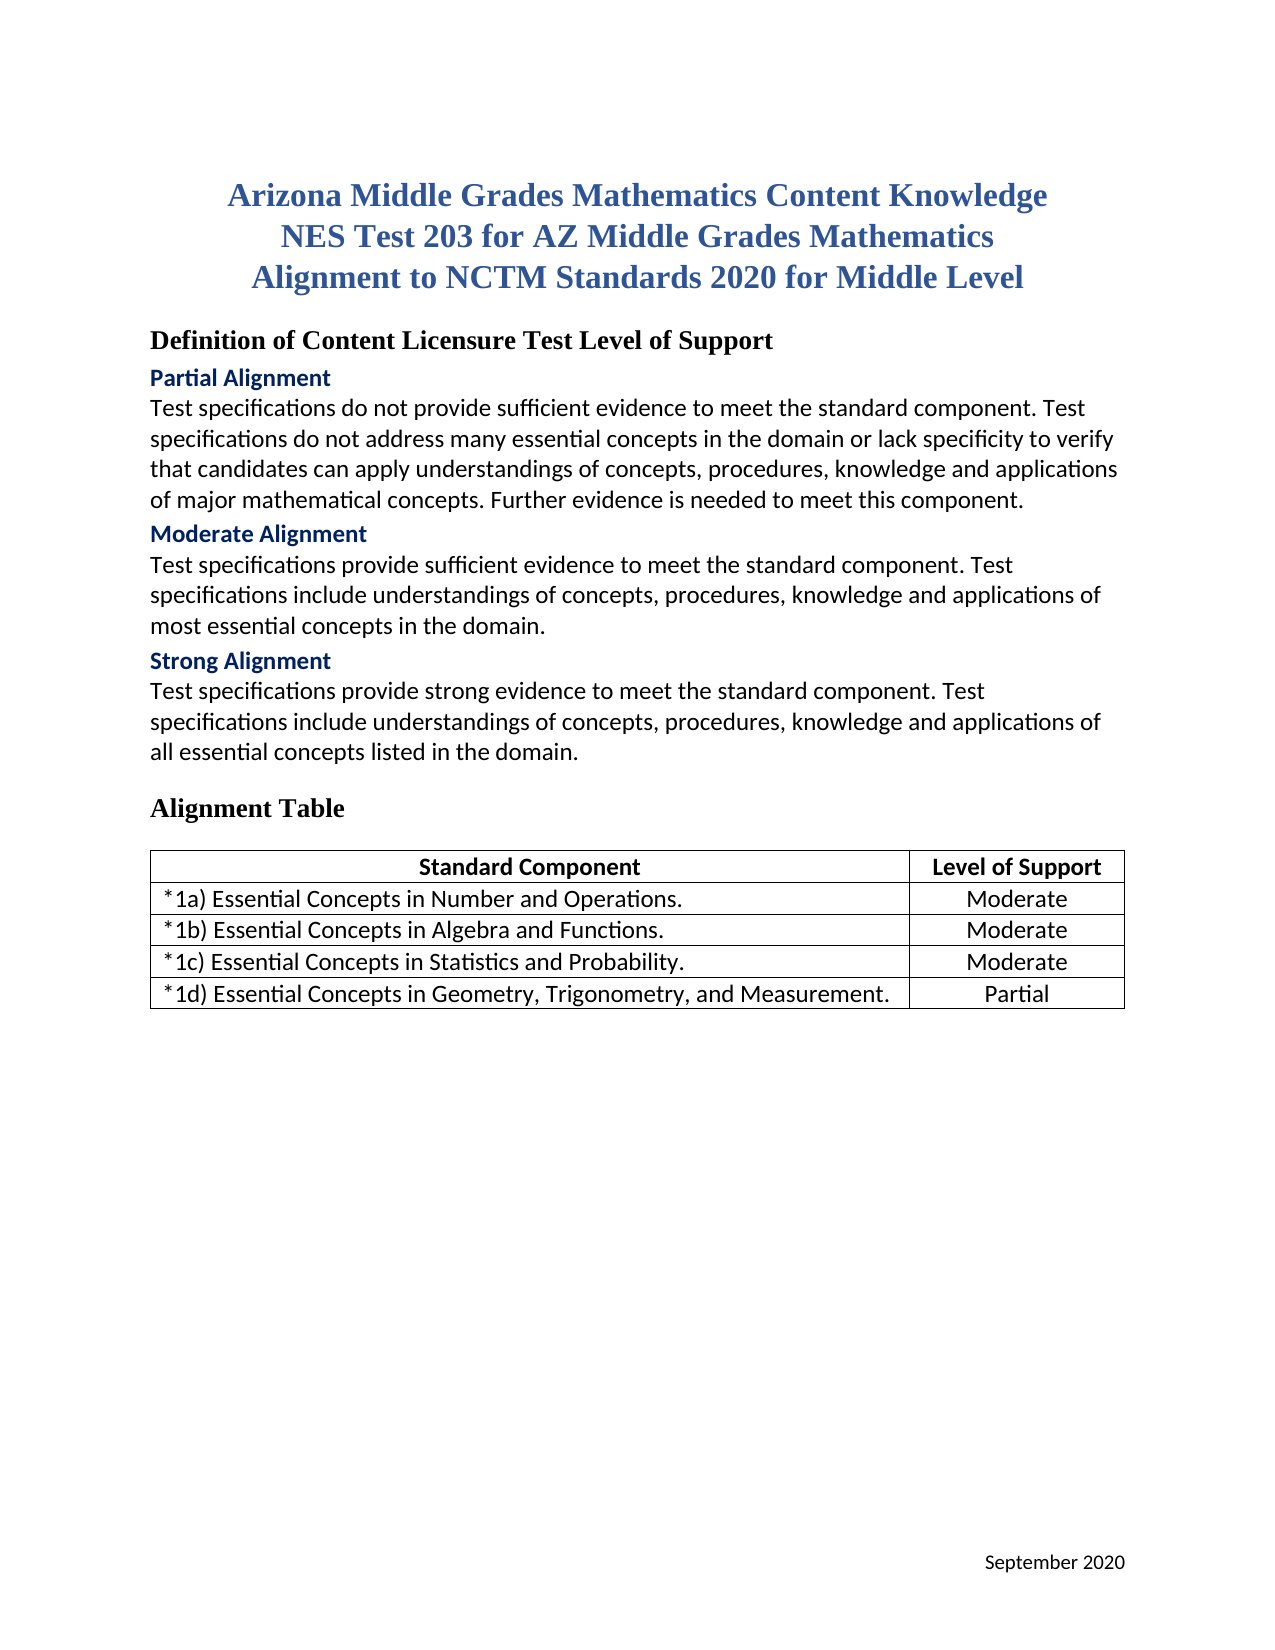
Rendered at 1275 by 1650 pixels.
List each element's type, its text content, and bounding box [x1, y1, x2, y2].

subtitle Strong Alignment [150, 645, 1125, 675]
text Test specifications provide sufficient evidence to meet the standard component. Test specifications include understandings of concepts, procedures, knowledge and applications of most essential concepts in the domain. [150, 549, 1125, 641]
table_cell Moderate [910, 946, 1124, 977]
table_cell *1d) Essential Concepts in Geometry, Trigonometry, and Measurement. [151, 978, 909, 1008]
table_cell Moderate [910, 883, 1124, 913]
table_cell *1c) Essential Concepts in Statistics and Probability. [151, 946, 909, 977]
table_cell Moderate [910, 915, 1124, 945]
text Test specifications provide strong evidence to meet the standard component. Test specifications include understandings of concepts, procedures, knowledge and applications of all essential concepts listed in the domain. [150, 675, 1125, 767]
table_cell *1b) Essential Concepts in Algebra and Functions. [151, 915, 909, 945]
subtitle Arizona Middle Grades Mathematics Content Knowledge [150, 175, 1125, 213]
table_header Standard Component [151, 851, 909, 882]
subtitle NES Test 203 for AZ Middle Grades Mathematics [150, 216, 1125, 255]
subtitle Moderate Alignment [150, 518, 1125, 549]
subtitle Alignment to NCTM Standards 2020 for Middle Level [150, 258, 1125, 296]
table_header Level of Support [910, 851, 1124, 882]
subtitle Definition of Content Licensure Test Level of Support [150, 324, 1125, 355]
table_cell *1a) Essential Concepts in Number and Operations. [151, 883, 909, 913]
subtitle Partial Alignment [150, 362, 1125, 392]
subtitle Alignment Table [150, 792, 1125, 823]
text Test specifications do not provide sufficient evidence to meet the standard component. Test specifications do not address many essential concepts in the domain or lack specificity to verify that candidates can apply understandings of concepts, procedures, knowledge and applications of major mathematical concepts. Further evidence is needed to meet this component. [150, 392, 1125, 514]
table_cell Partial [910, 978, 1124, 1008]
